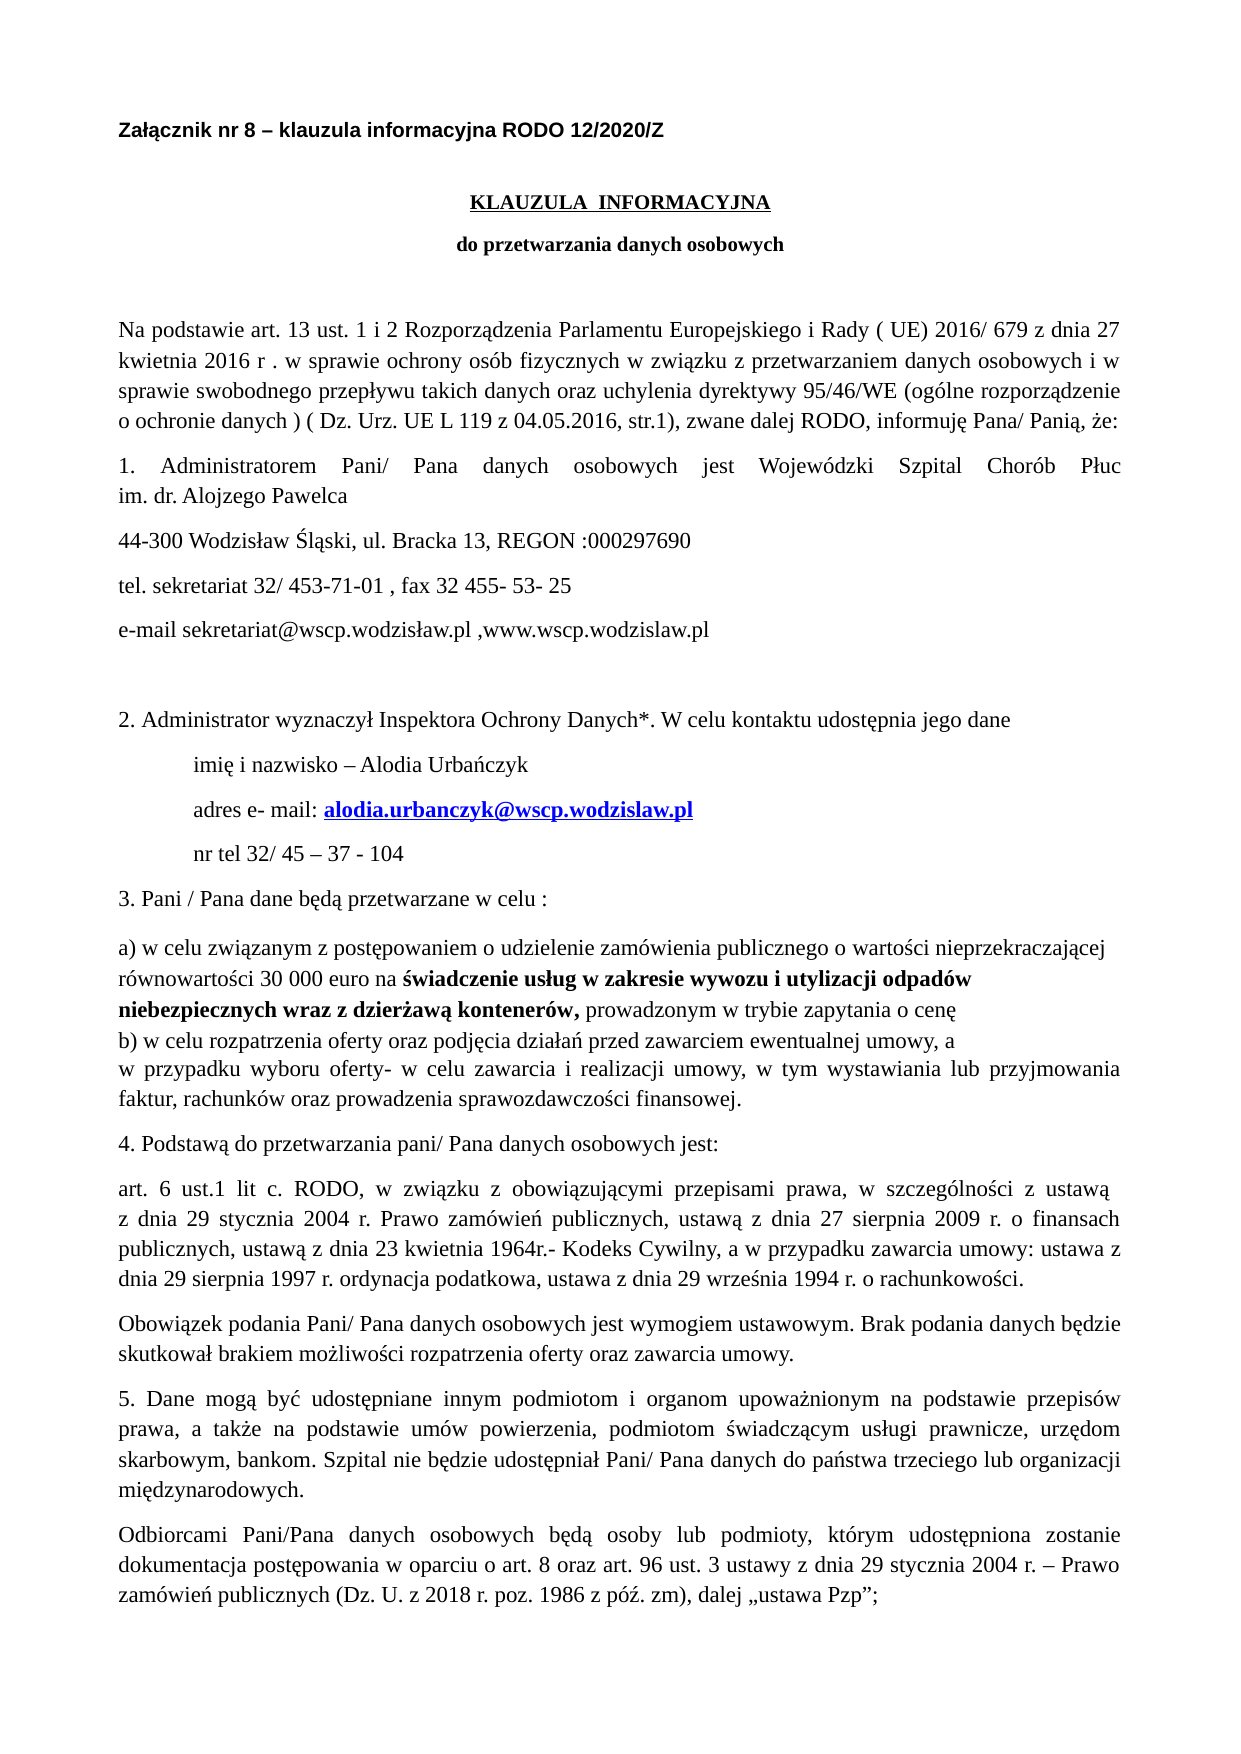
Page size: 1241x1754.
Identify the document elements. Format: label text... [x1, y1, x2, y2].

text e-mail sekretariat@wscp.wodzisław.pl ,www.wscp.wodzislaw.pl [118, 616, 1122, 643]
text Obowiązek podania Pani/ Pana danych osobowych jest wymogiem ustawowym. Brak podania danych będzie skutkował brakiem możliwości rozpatrzenia oferty oraz zawarcia umowy. [118, 1310, 1122, 1367]
text Odbiorcami Pani/Pana danych osobowych będą osoby lub podmioty, którym udostępniona zostanie dokumentacja postępowania w oparciu o art. 8 oraz art. 96 ust. 3 ustawy z dnia 29 stycznia 2004 r. – Prawo zamówień publicznych (Dz. U. z 2018 r. poz. 1986 z póź. zm), dalej „ustawa Pzp”; [118, 1521, 1122, 1607]
text do przetwarzania danych osobowych [118, 232, 1122, 256]
text art. 6 ust.1 lit c. RODO, w związku z obowiązującymi przepisami prawa, w szczególności z ustawą z dnia 29 stycznia 2004 r. Prawo zamówień publicznych, ustawą z dnia 27 sierpnia 2009 r. o finansach publicznych, ustawą z dnia 23 kwietnia 1964r.- Kodeks Cywilny, a w przypadku zawarcia umowy: ustawa z dnia 29 sierpnia 1997 r. ordynacja podatkowa, ustawa z dnia 29 września 1994 r. o rachunkowości. [118, 1175, 1122, 1292]
text KLAUZULA INFORMACYJNA [118, 190, 1122, 214]
text nr tel 32/ 45 – 37 - 104 [193, 840, 1122, 867]
text 4. Podstawą do przetwarzania pani/ Pana danych osobowych jest: [118, 1130, 1122, 1156]
text Załącznik nr 8 – klauzula informacyjna RODO 12/2020/Z [118, 118, 1122, 142]
text 1. Administratorem Pani/ Pana danych osobowych jest Wojewódzki Szpital Chorób Płuc im. dr. Alojzego Pawelca [118, 452, 1122, 508]
text imię i nazwisko – Alodia Urbańczyk [193, 751, 1122, 777]
text w przypadku wyboru oferty- w celu zawarcia i realizacji umowy, w tym wystawiania lub przyjmowania faktur, rachunków oraz prowadzenia sprawozdawczości finansowej. [118, 1055, 1122, 1112]
text Na podstawie art. 13 ust. 1 i 2 Rozporządzenia Parlamentu Europejskiego i Rady ( UE) 2016/ 679 z dnia 27 kwietnia 2016 r . w sprawie ochrony osób fizycznych w związku z przetwarzaniem danych osobowych i w sprawie swobodnego przepływu takich danych oraz uchylenia dyrektywy 95/46/WE (ogólne rozporządzenie o ochronie danych ) ( Dz. Urz. UE L 119 z 04.05.2016, str.1), zwane dalej RODO, informuję Pana/ Panią, że: [118, 316, 1122, 433]
text 3. Pani / Pana dane będą przetwarzane w celu : [118, 885, 1122, 912]
text tel. sekretariat 32/ 453-71-01 , fax 32 455- 53- 25 [118, 572, 1122, 598]
text b) w celu rozpatrzenia oferty oraz podjęcia działań przed zawarciem ewentualnej umowy, a [118, 1024, 1122, 1055]
text a) w celu związanym z postępowaniem o udzielenie zamówienia publicznego o wartości nieprzekraczającej równowartości 30 000 euro na świadczenie usług w zakresie wywozu i utylizacji odpadów niebezpiecznych wraz z dzierżawą kontenerów, prowadzonym w trybie zapytania o cenę [118, 930, 1122, 1024]
text 44-300 Wodzisław Śląski, ul. Bracka 13, REGON :000297690 [118, 527, 1122, 553]
text 2. Administrator wyznaczył Inspektora Ochrony Danych*. W celu kontaktu udostępnia jego dane [118, 706, 1122, 732]
text adres e- mail: alodia.urbanczyk@wscp.wodzislaw.pl [193, 796, 1122, 822]
text 5. Dane mogą być udostępniane innym podmiotom i organom upoważnionym na podstawie przepisów prawa, a także na podstawie umów powierzenia, podmiotom świadczącym usługi prawnicze, urzędom skarbowym, bankom. Szpital nie będzie udostępniał Pani/ Pana danych do państwa trzeciego lub organizacji międzynarodowych. [118, 1385, 1122, 1502]
